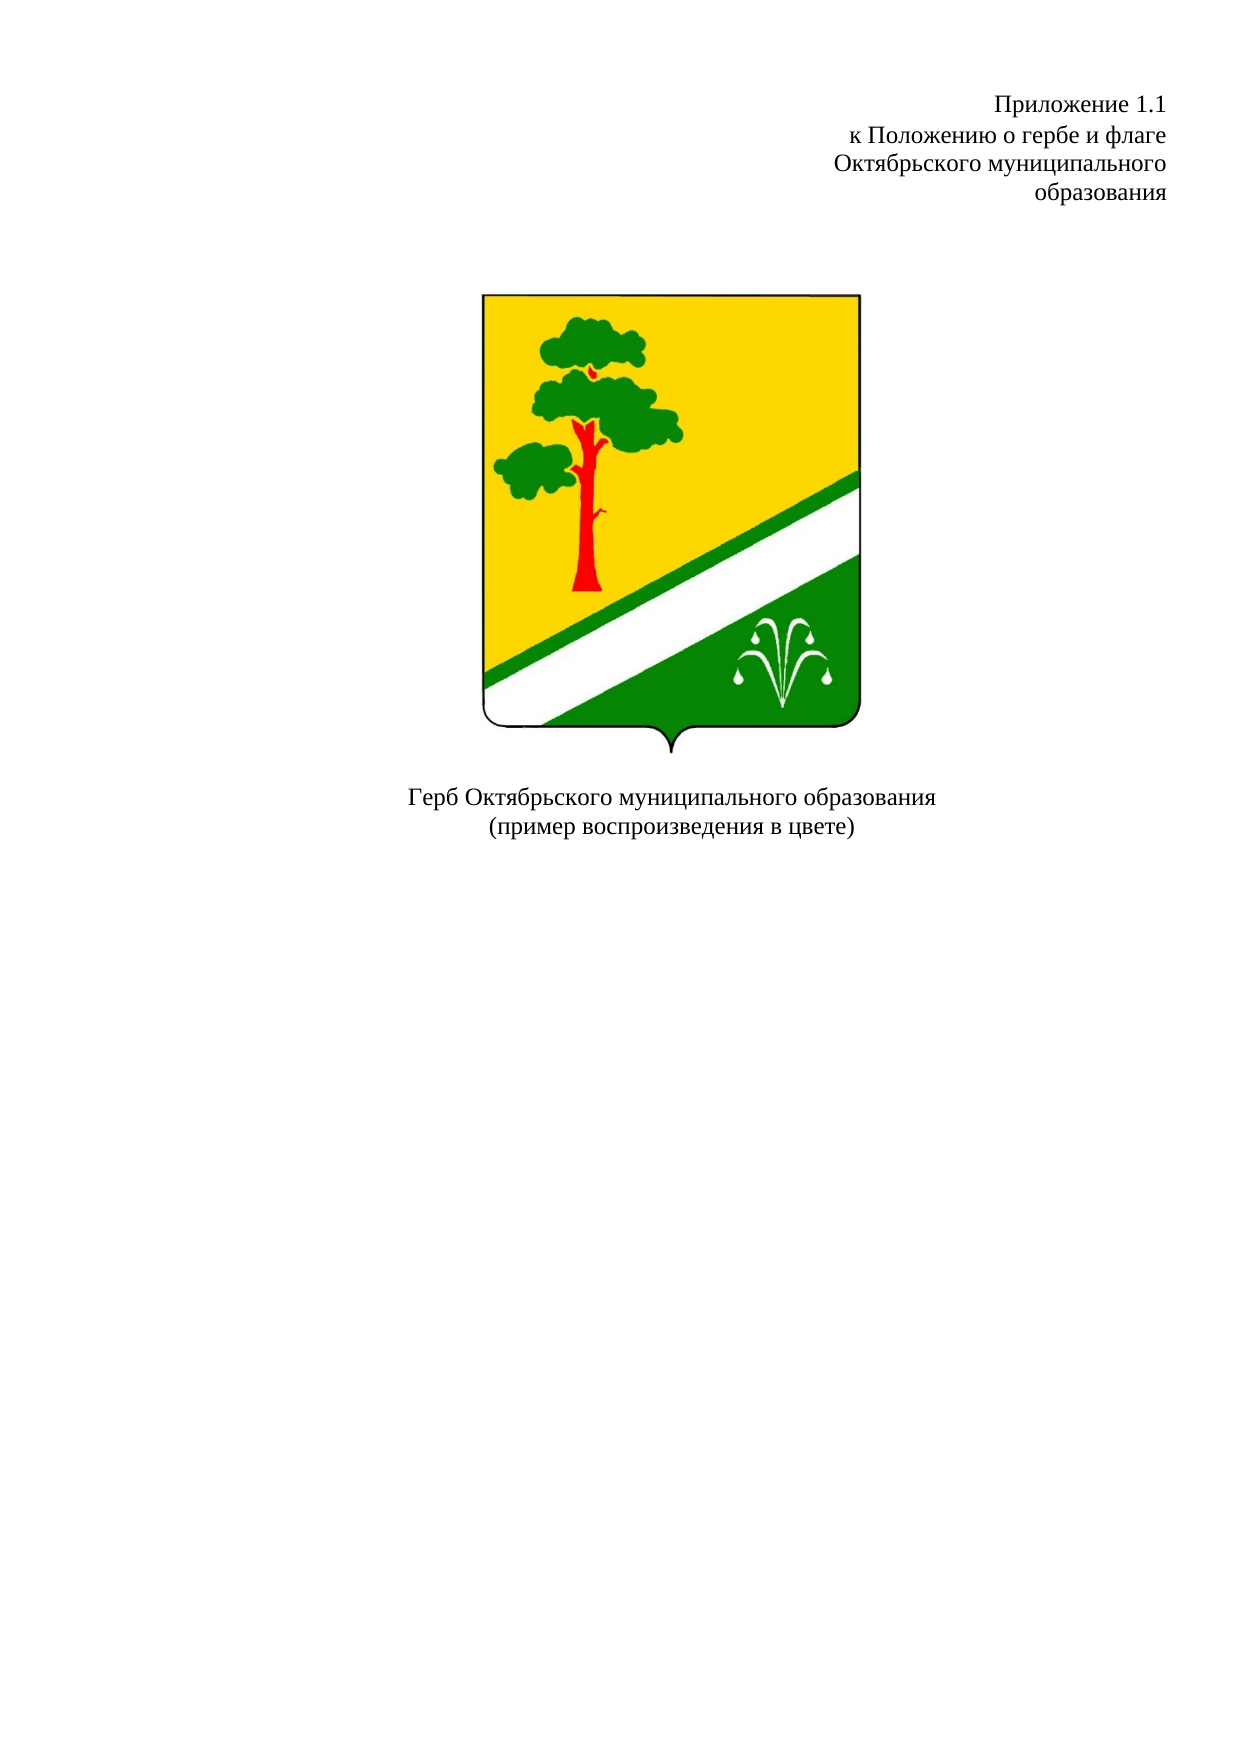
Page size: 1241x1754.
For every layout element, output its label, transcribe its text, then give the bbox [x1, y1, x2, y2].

text (пример воспроизведения в цвете) [177, 811, 1167, 839]
text к Положению о гербе и флаге [177, 120, 1167, 148]
text Октябрьского муниципального [177, 148, 1167, 177]
text образования [177, 177, 1167, 206]
text Герб Октябрьского муниципального образования [177, 782, 1167, 811]
picture [480, 292, 864, 754]
text Приложение 1.1 [177, 89, 1167, 117]
